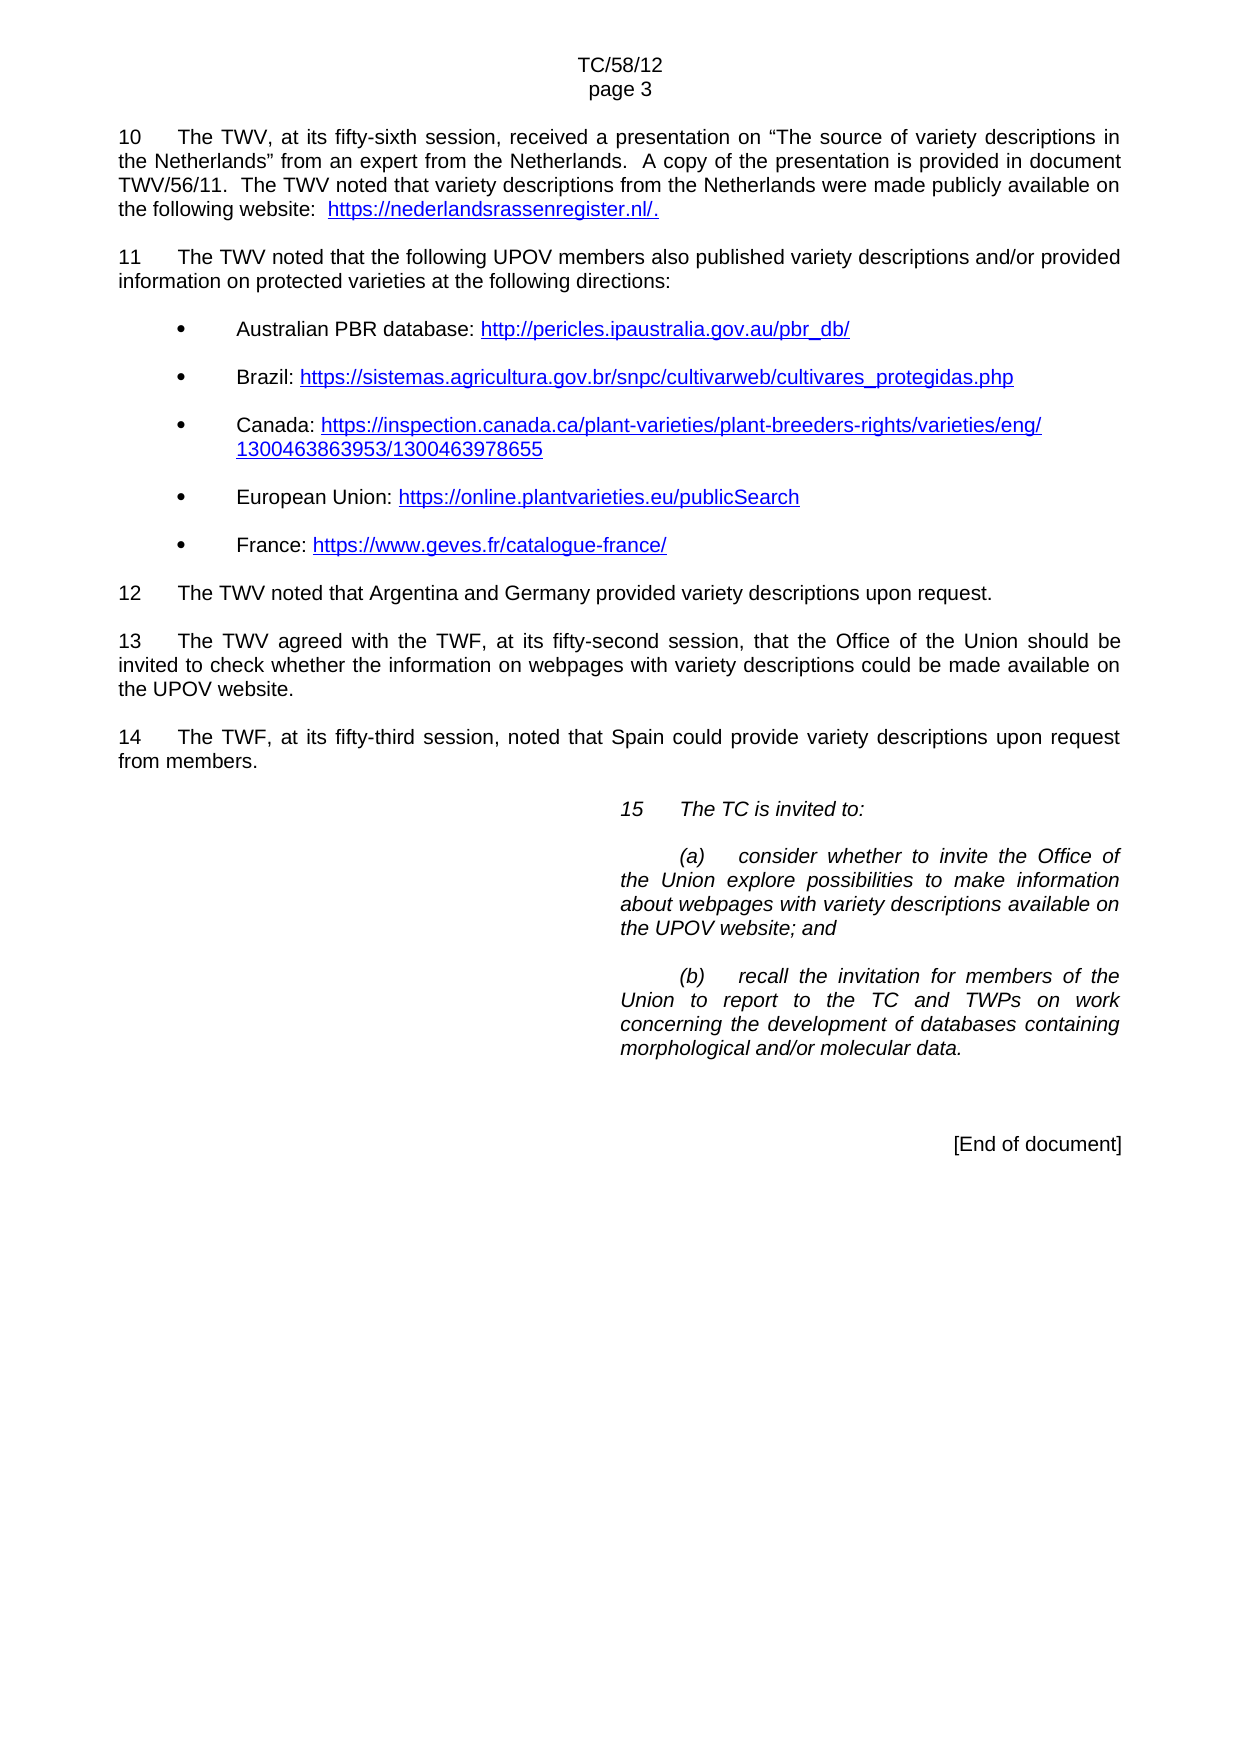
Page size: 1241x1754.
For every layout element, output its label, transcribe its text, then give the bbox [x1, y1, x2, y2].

text The TWV agreed with the TWF, at its fifty-second session, that the Office of the Union should be invited to check whether the information on webpages with variety descriptions could be made available on the UPOV website. [118, 629, 1122, 701]
text The TWV, at its fifty-sixth session, received a presentation on “The source of variety descriptions in the Netherlands” from an expert from the Netherlands. A copy of the presentation is provided in document TWV/56/11. The TWV noted that variety descriptions from the Netherlands were made publicly available on the following website: https://nederlandsrassenregister.nl/. [118, 125, 1122, 221]
list Australian PBR database: http://pericles.ipaustralia.gov.au/pbr_db/ [177, 317, 1122, 341]
text (a) consider whether to invite the Office of the Union explore possibilities to make information about webpages with variety descriptions available on the UPOV website; and [620, 844, 1122, 940]
list France: https://www.geves.fr/catalogue-france/ [177, 533, 1122, 557]
text The TWV noted that the following UPOV members also published variety descriptions and/or provided information on protected varieties at the following directions: [118, 245, 1122, 293]
text [End of document] [118, 1132, 1122, 1156]
text (b) recall the invitation for members of the Union to report to the TC and TWPs on work concerning the development of databases containing morphological and/or molecular data. [620, 964, 1122, 1060]
list Canada: https://inspection.canada.ca/plant-varieties/plant-breeders-rights/varieties/eng/1300463863953/1300463978655 [177, 413, 1122, 461]
list Brazil: https://sistemas.agricultura.gov.br/snpc/cultivarweb/cultivares_protegidas.php [177, 365, 1122, 389]
text The TWF, at its fifty-third session, noted that Spain could provide variety descriptions upon request from members. [118, 724, 1122, 772]
list European Union: https://online.plantvarieties.eu/publicSearch [177, 485, 1122, 509]
text The TWV noted that Argentina and Germany provided variety descriptions upon request. [118, 581, 1122, 605]
text The TC is invited to: [620, 796, 1122, 820]
